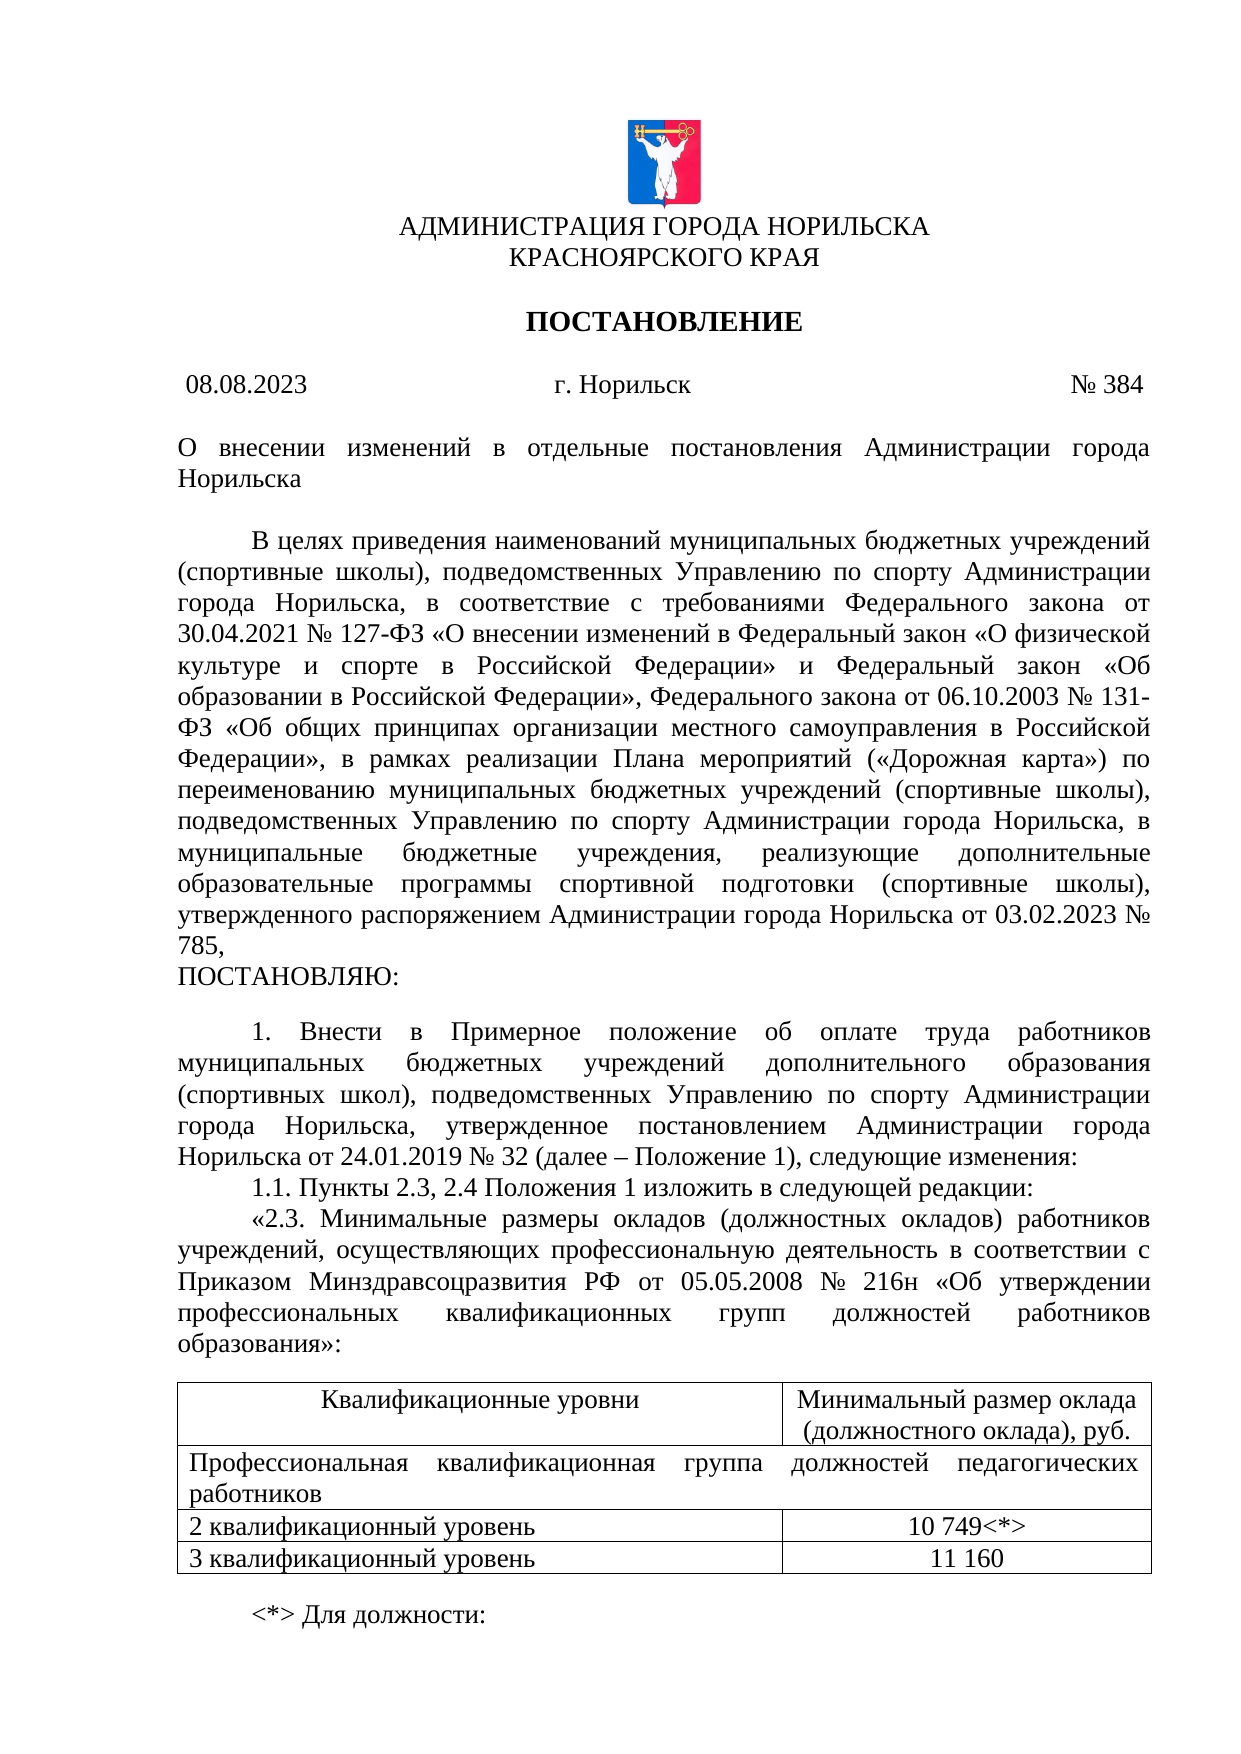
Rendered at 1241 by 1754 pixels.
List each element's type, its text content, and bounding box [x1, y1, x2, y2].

table_cell 10 749<*> [783, 1510, 1151, 1541]
text <*> Для должности: [177, 1598, 1152, 1629]
text О внесении изменений в отдельные постановления Администрации города Норильска [177, 431, 1152, 493]
table_cell 2 квалификационный уровень [178, 1510, 782, 1541]
table_header Минимальный размер оклада (должностного оклада), руб. [783, 1383, 1151, 1445]
text ПОСТАНОВЛЕНИЕ [177, 304, 1152, 337]
table_cell Профессиональная квалификационная группа должностей педагогических работников [178, 1446, 1151, 1509]
text 1.1. Пункты 2.3, 2.4 Положения 1 изложить в следующей редакции: [177, 1171, 1152, 1202]
text АДМИНИСТРАЦИЯ ГОРОДА НОРИЛЬСКА [177, 210, 1152, 241]
text КРАСНОЯРСКОГО КРАЯ [177, 241, 1152, 273]
table_header Квалификационные уровни [178, 1383, 782, 1445]
list 1. Внести в Примерное положение об оплате труда работников муниципальных бюджетных учреждений дополнительного образования (спортивных школ), подведомственных Управлению по спорту Администрации города Норильска, утвержденное постановлением Администрации города Норильска от 24.01.2019 № 32 (далее – Положение 1), следующие изменения: [177, 1015, 1152, 1171]
picture [626, 118, 703, 211]
table_cell 3 квалификационный уровень [178, 1542, 782, 1573]
text ПОСТАНОВЛЯЮ: [177, 960, 1152, 991]
text В целях приведения наименований муниципальных бюджетных учреждений (спортивные школы), подведомственных Управлению по спорту Администрации города Норильска, в соответствие с требованиями Федерального закона от 30.04.2021 № 127-ФЗ «О внесении изменений в Федеральный закон «О физической культуре и спорте в Российской Федерации» и Федеральный закон «Об образовании в Российской Федерации», Федерального закона от 06.10.2003 № 131-ФЗ «Об общих принципах организации местного самоуправления в Российской Федерации», в рамках реализации Плана мероприятий («Дорожная карта») по переименованию муниципальных бюджетных учреждений (спортивные школы), подведомственных Управлению по спорту Администрации города Норильска, в муниципальные бюджетные учреждения, реализующие дополнительные образовательные программы спортивной подготовки (спортивные школы), утвержденного распоряжением Администрации города Норильска от 03.02.2023 № 785, [177, 524, 1152, 960]
text «2.3. Минимальные размеры окладов (должностных окладов) работников учреждений, осуществляющих профессиональную деятельность в соответствии с Приказом Минздравсоцразвития РФ от 05.05.2008 № 216н «Об утверждении профессиональных квалификационных групп должностей работников образования»: [177, 1202, 1152, 1358]
table_cell 11 160 [783, 1542, 1151, 1573]
text 08.08.2023 г. Норильск № 384 [177, 368, 1152, 399]
